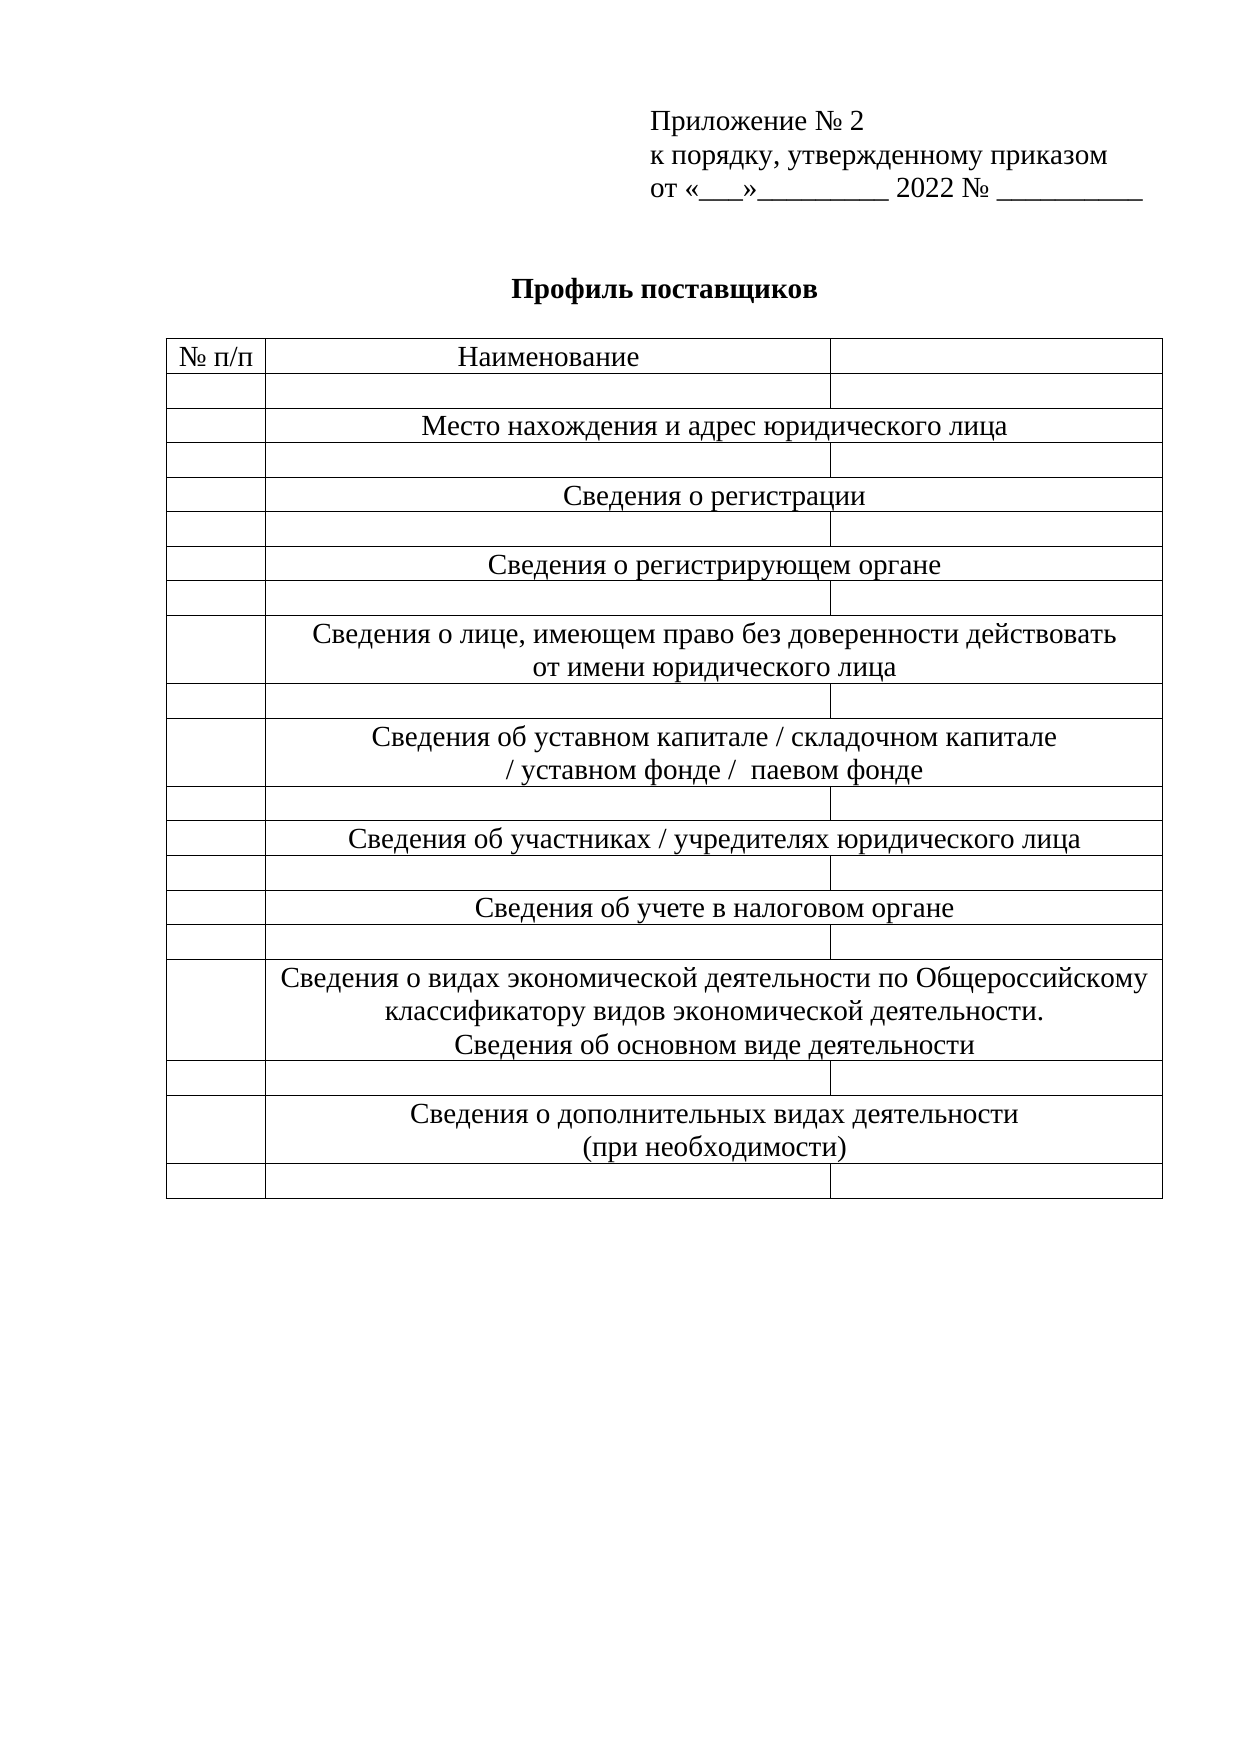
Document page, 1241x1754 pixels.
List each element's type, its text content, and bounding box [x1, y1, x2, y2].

table_cell [167, 821, 265, 855]
table_cell Сведения о лице, имеющем право без доверенности действовать от имени юридического лица [266, 616, 1162, 683]
text Профиль поставщиков [177, 271, 1152, 305]
table_header Наименование [266, 339, 830, 373]
table_cell [266, 684, 830, 718]
table_cell [266, 443, 830, 477]
table_cell [831, 925, 1162, 959]
table_cell [167, 960, 265, 1060]
table_cell [167, 1164, 265, 1198]
table_cell Сведения об учете в налоговом органе [266, 891, 1162, 924]
table_cell [167, 1096, 265, 1163]
table_cell Место нахождения и адрес юридического лица [266, 409, 1162, 442]
table_cell Сведения о дополнительных видах деятельности (при необходимости) [266, 1096, 1162, 1163]
table_cell [831, 1164, 1162, 1198]
table_cell [266, 1164, 830, 1198]
table_cell [266, 1061, 830, 1095]
table_cell Сведения об уставном капитале / складочном капитале / уставном фонде / паевом фонде [266, 719, 1162, 786]
table_cell [167, 856, 265, 889]
table_cell [266, 581, 830, 615]
table_cell Сведения о регистрации [266, 478, 1162, 511]
table_cell [167, 787, 265, 820]
table_cell [167, 616, 265, 683]
table_cell [266, 925, 830, 959]
text Приложение № 2 [650, 103, 1152, 137]
table_cell [831, 1061, 1162, 1095]
table_header № п/п [167, 339, 265, 373]
table_cell [266, 512, 830, 546]
table_header [831, 339, 1162, 373]
table_cell [831, 581, 1162, 615]
table_cell Сведения о регистрирующем органе [266, 547, 1162, 580]
table_cell [167, 547, 265, 580]
table_cell [266, 374, 830, 407]
table_cell [167, 581, 265, 615]
table_cell [167, 443, 265, 477]
table_cell [167, 925, 265, 959]
table_cell [266, 787, 830, 820]
table_cell Сведения о видах экономической деятельности по Общероссийскому классификатору видов экономической деятельности. Сведения об основном виде деятельности [266, 960, 1162, 1060]
table_cell [831, 787, 1162, 820]
table_cell [167, 719, 265, 786]
table_cell [167, 478, 265, 511]
table_cell [167, 374, 265, 407]
table_cell [831, 443, 1162, 477]
text к порядку, утвержденному приказом [650, 137, 1152, 171]
table_cell [831, 684, 1162, 718]
table_cell Сведения об участниках / учредителях юридического лица [266, 821, 1162, 855]
table_cell [167, 409, 265, 442]
table_cell [266, 856, 830, 889]
text от «___»_________ 2022 № __________ [650, 171, 1152, 204]
table_cell [831, 512, 1162, 546]
table_cell [167, 684, 265, 718]
table_cell [831, 374, 1162, 407]
table_cell [831, 856, 1162, 889]
table_cell [167, 1061, 265, 1095]
table_cell [167, 891, 265, 924]
table_cell [167, 512, 265, 546]
